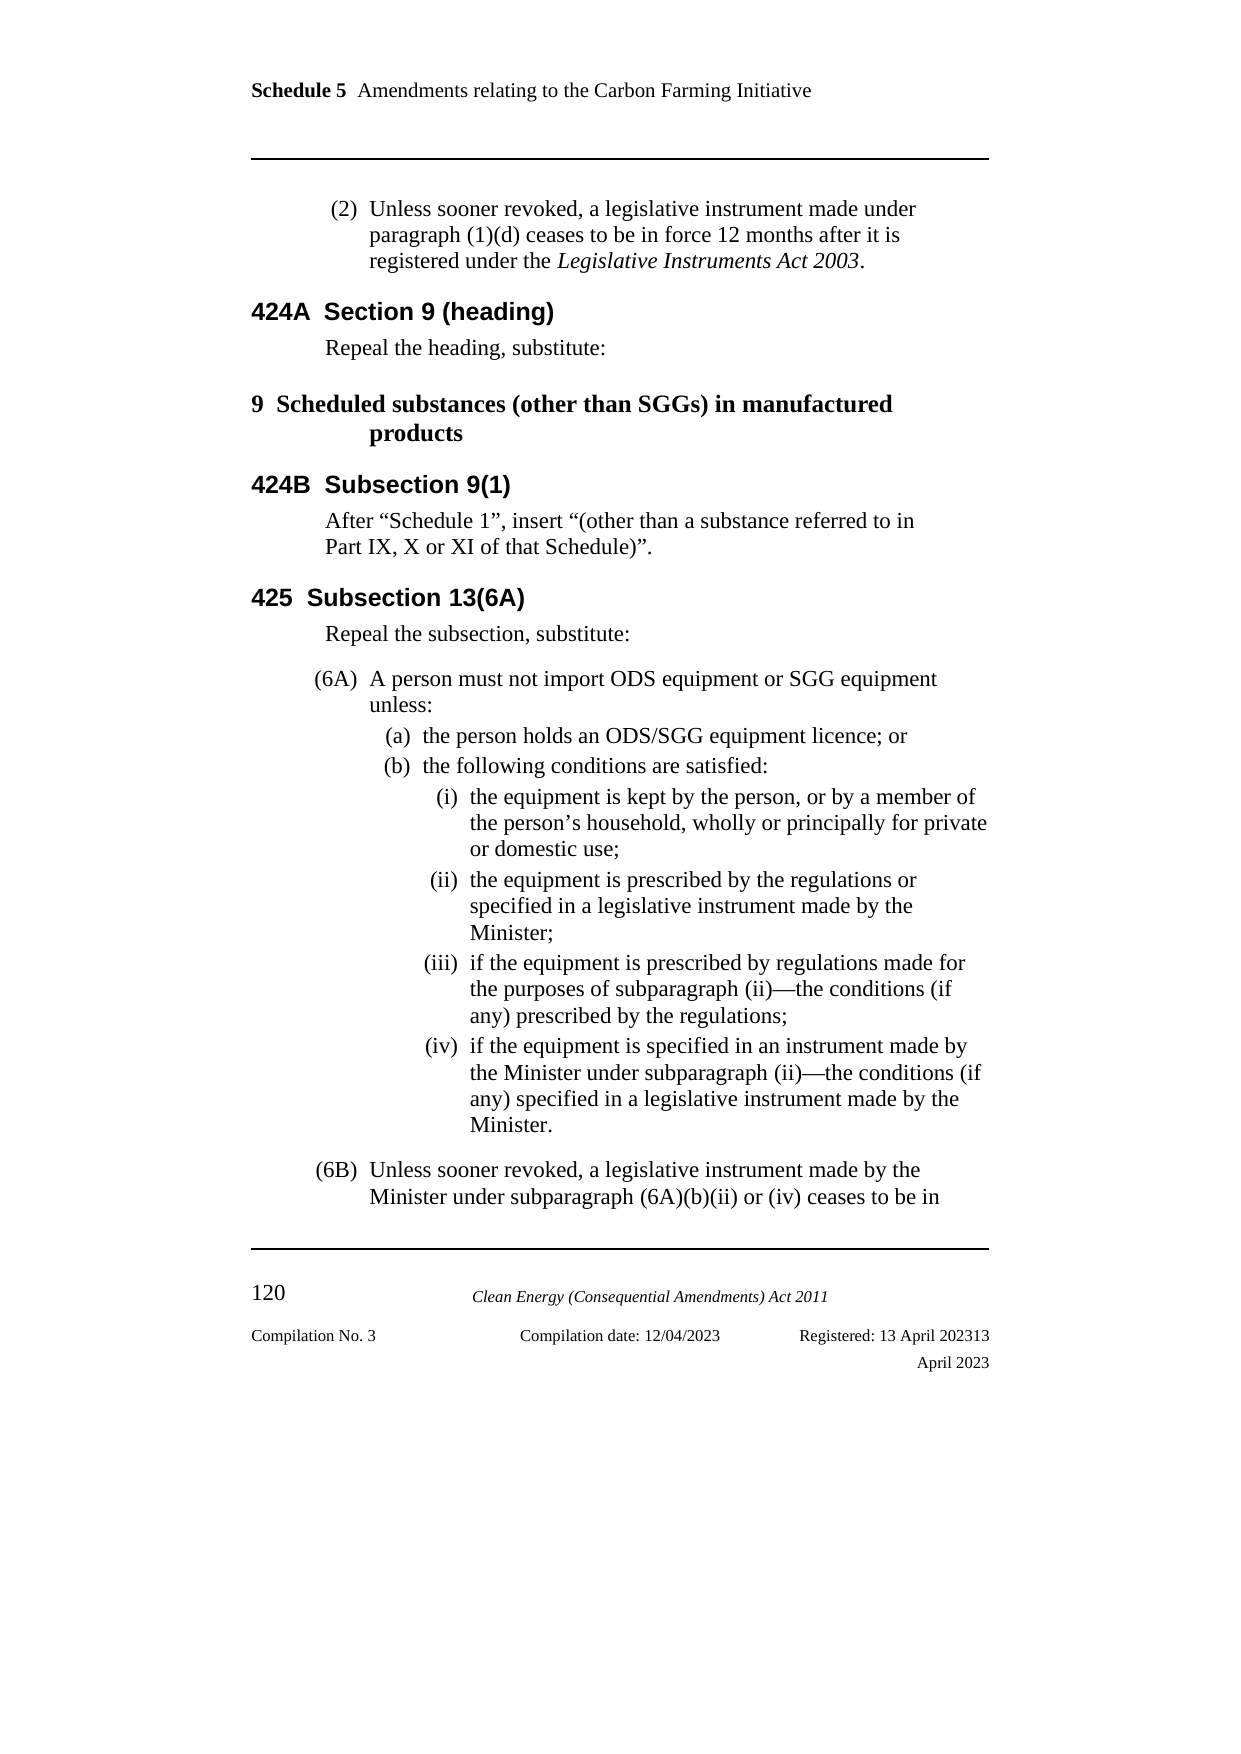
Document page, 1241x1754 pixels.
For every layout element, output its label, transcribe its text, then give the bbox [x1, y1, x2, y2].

text (ii) the equipment is prescribed by the regulations or specified in a legislative instrument made by the Minister; [251, 866, 989, 945]
text (6B) Unless sooner revoked, a legislative instrument made by the Minister under subparagraph (6A)(b)(ii) or (iv) ceases to be in force 12 months after it is registered under the Legislative Instruments Act 2003. [251, 1157, 989, 1209]
text (a) the person holds an ODS/SGG equipment licence; or [251, 722, 989, 748]
text 9 Scheduled substances (other than SGGs) in manufactured products [251, 389, 989, 447]
text (i) the equipment is kept by the person, or by a member of the person’s household, wholly or principally for private or domestic use; [251, 783, 989, 862]
text Repeal the subsection, substitute: [325, 620, 989, 646]
text Repeal the heading, substitute: [325, 334, 989, 360]
text 425 Subsection 13(6A) [251, 583, 989, 611]
text After “Schedule 1”, insert “(other than a substance referred to in Part IX, X or XI of that Schedule)”. [325, 507, 989, 560]
text 424A Section 9 (heading) [251, 297, 989, 326]
text (iii) if the equipment is prescribed by regulations made for the purposes of subparagraph (ii)—the conditions (if any) prescribed by the regulations; [251, 949, 989, 1028]
text (2) Unless sooner revoked, a legislative instrument made under paragraph (1)(d) ceases to be in force 12 months after it is registered under the Legislative Instruments Act 2003. [251, 195, 989, 274]
text (6A) A person must not import ODS equipment or SGG equipment unless: [251, 665, 989, 717]
text (iv) if the equipment is specified in an instrument made by the Minister under subparagraph (ii)—the conditions (if any) specified in a legislative instrument made by the Minister. [251, 1032, 989, 1138]
text 424B Subsection 9(1) [251, 470, 989, 499]
text (b) the following conditions are satisfied: [251, 752, 989, 778]
